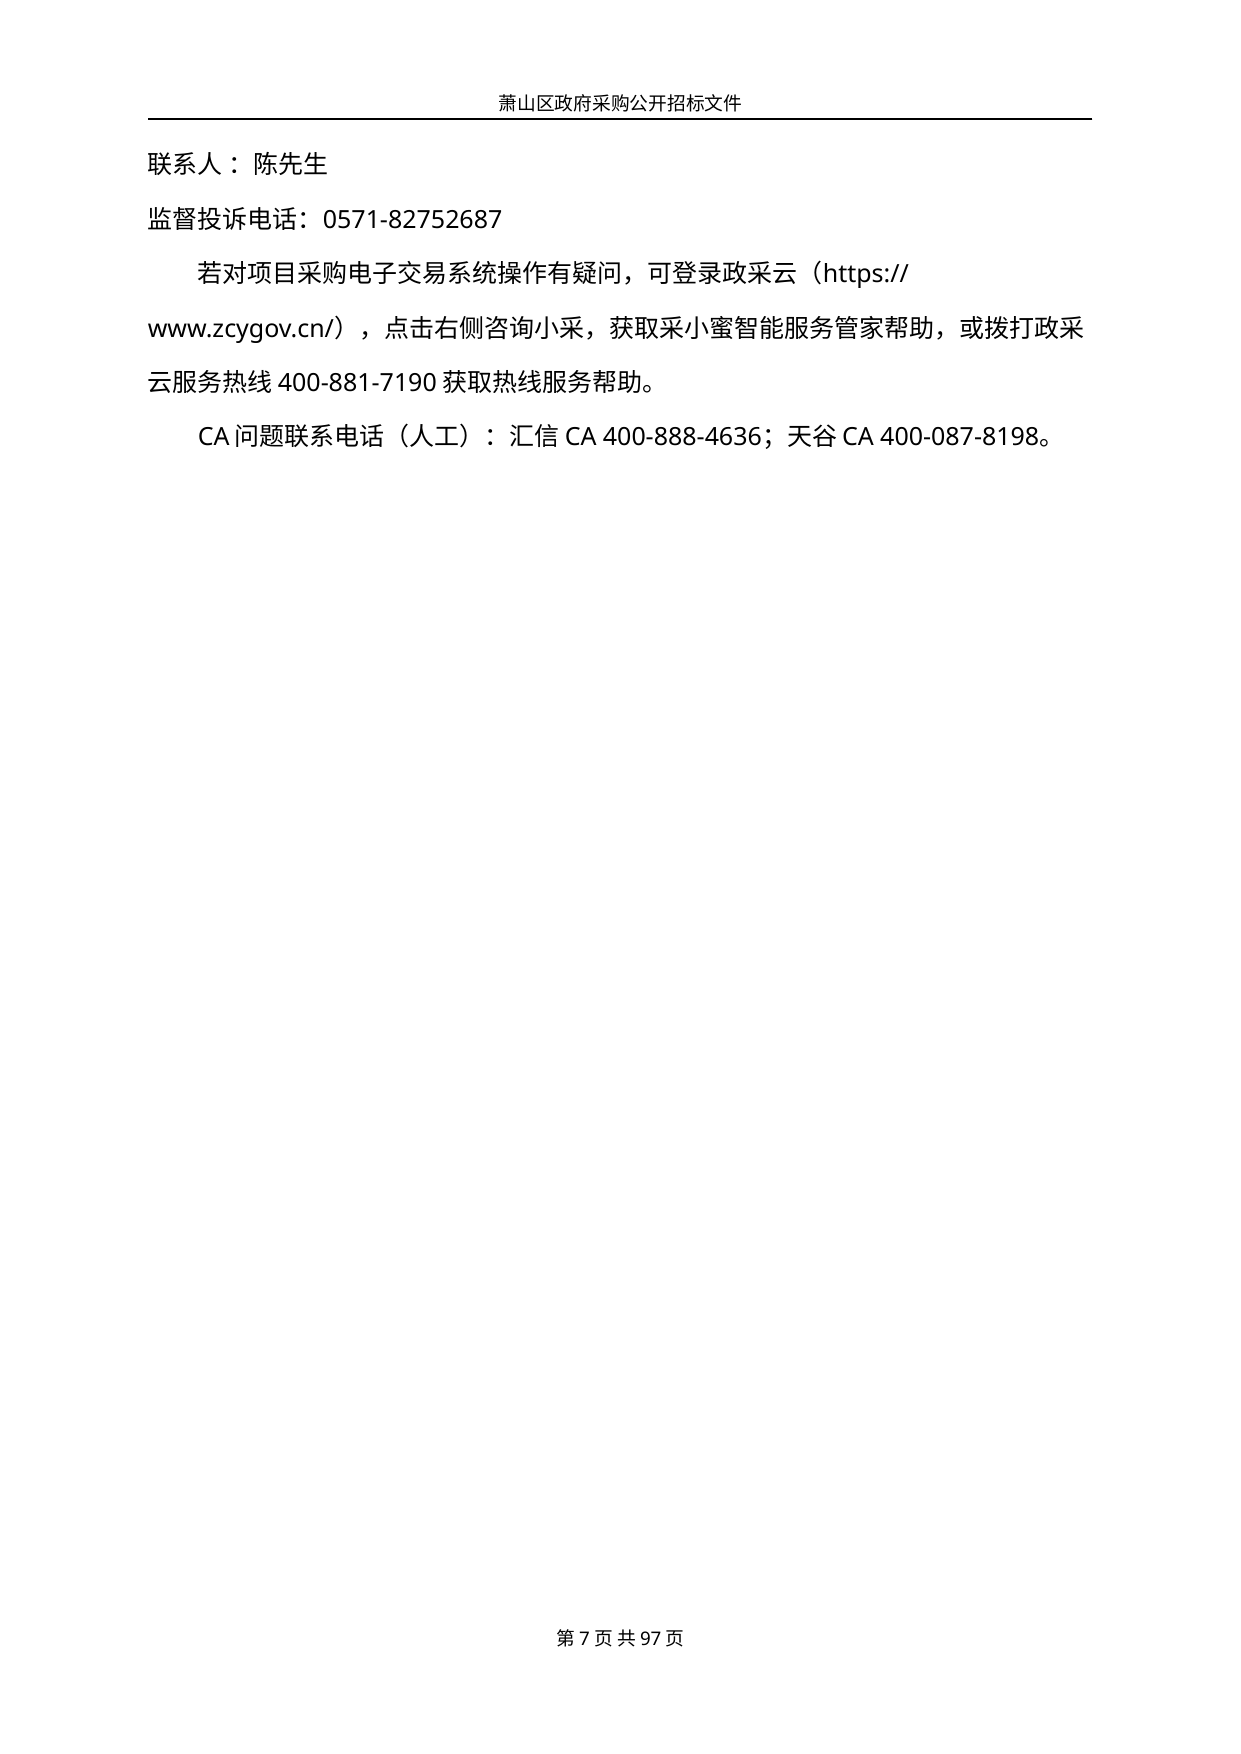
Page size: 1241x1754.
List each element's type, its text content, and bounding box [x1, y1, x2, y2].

text CA问题联系电话（人工）：汇信CA 400-888-4636；天谷CA 400-087-8198。 [148, 417, 1092, 453]
text 监督投诉电话：0571-82752687 [148, 199, 1092, 236]
text 联系人 ：陈先生 [148, 145, 1092, 181]
text 若对项目采购电子交易系统操作有疑问，可登录政采云（https://www.zcygov.cn/），点击右侧咨询小采，获取采小蜜智能服务管家帮助，或拨打政采云服务热线400-881-7190获取热线服务帮助。 [148, 254, 1092, 399]
